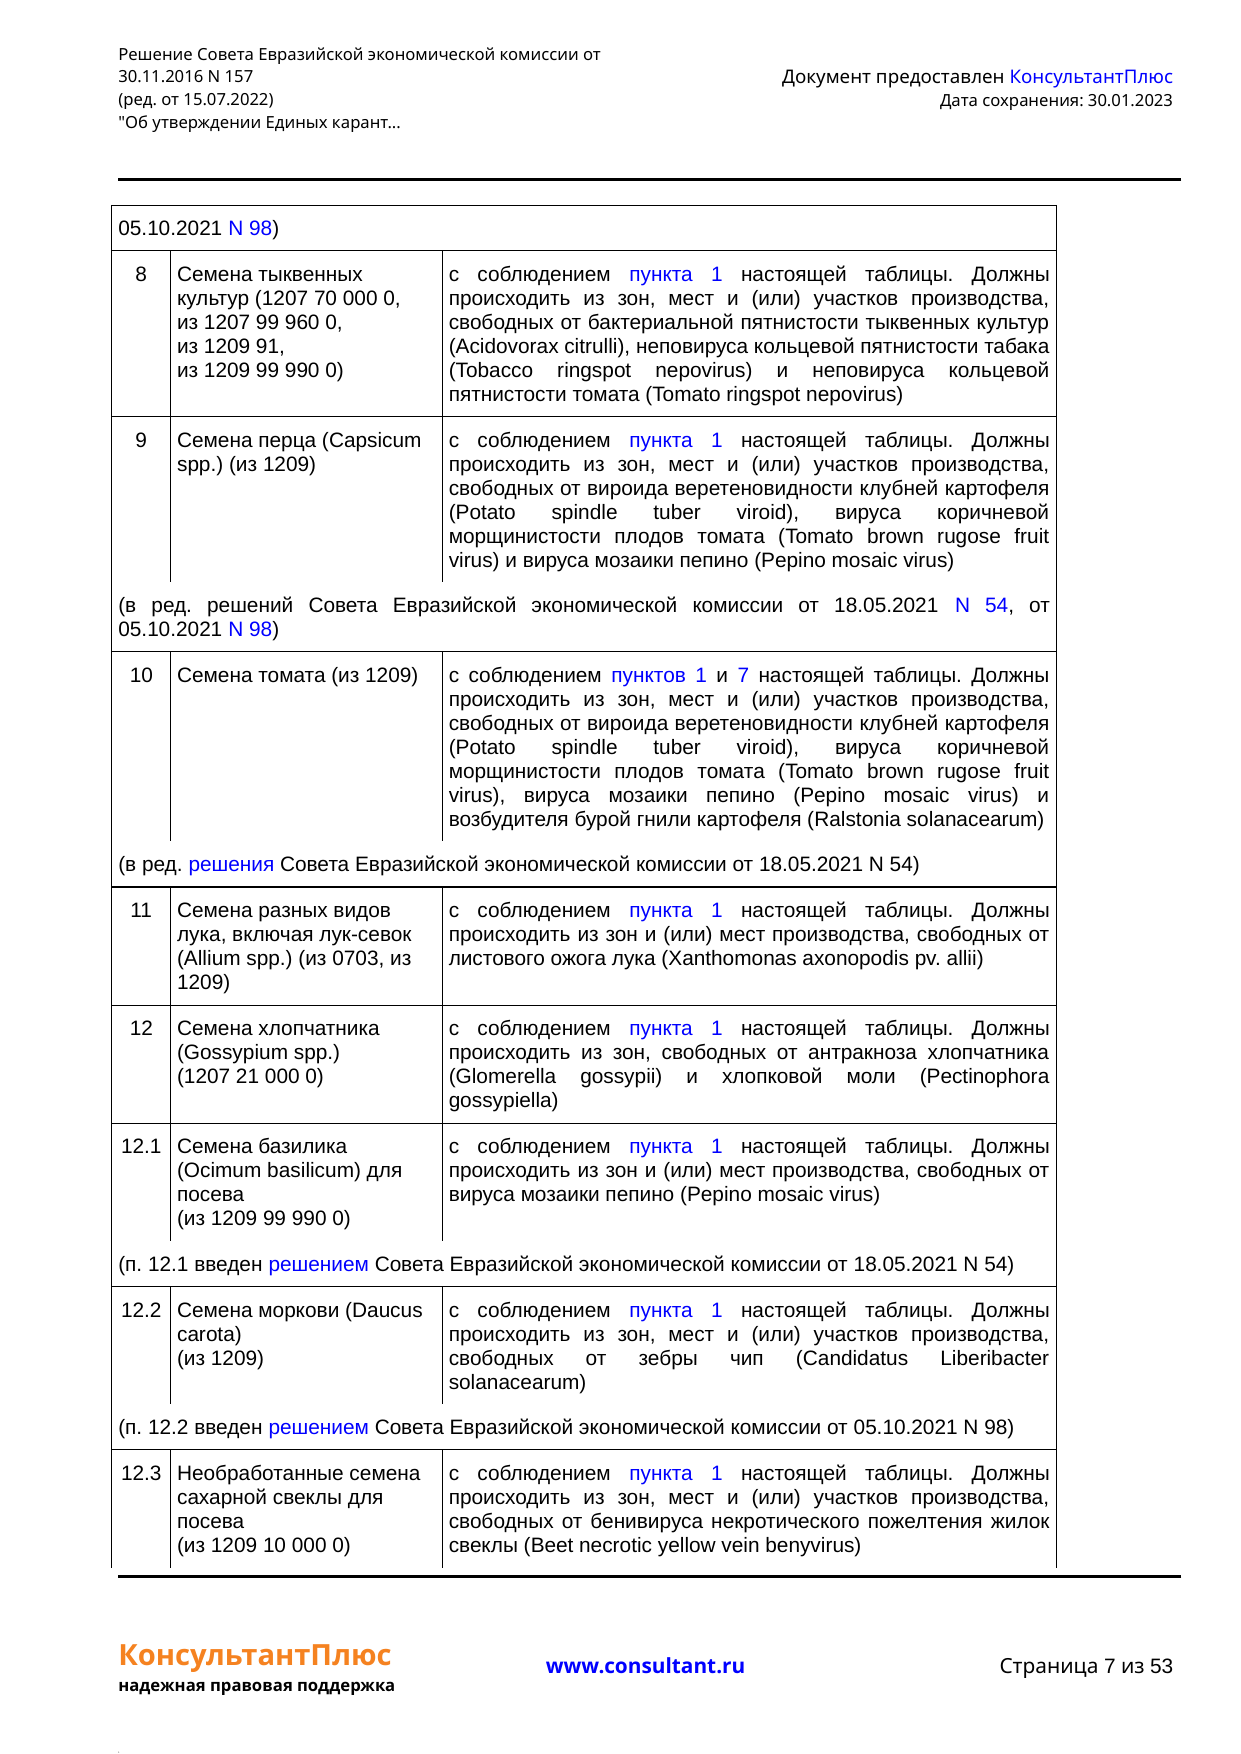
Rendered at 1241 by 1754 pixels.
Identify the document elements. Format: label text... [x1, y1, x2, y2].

table_cell 12.1 [112, 1124, 170, 1241]
table_cell Семена хлопчатника (Gossypium spp.) (1207 21 000 0) [171, 1006, 442, 1123]
table_cell с соблюдением пункта 1 настоящей таблицы. Должны происходить из зон и (или) мест производства, свободных от вируса мозаики пепино (Pepino mosaic virus) [443, 1124, 1056, 1241]
table_cell с соблюдением пункта 1 настоящей таблицы. Должны происходить из зон, мест и (или) участков производства, свободных от вироида веретеновидности клубней картофеля (Potato spindle tuber viroid), вируса коричневой морщинистости плодов томата (Tomato brown rugose fruit virus) и вируса мозаики пепино (Pepino mosaic virus) [443, 417, 1056, 582]
table_cell Семена разных видов лука, включая лук-севок (Allium spp.) (из 0703, из 1209) [171, 888, 442, 1004]
table_cell с соблюдением пункта 1 настоящей таблицы. Должны происходить из зон, мест и (или) участков производства, свободных от бактериальной пятнистости тыквенных культур (Acidovorax citrulli), неповируса кольцевой пятнистости табака (Tobacco ringspot nepovirus) и неповируса кольцевой пятнистости томата (Tomato ringspot nepovirus) [443, 251, 1056, 416]
table_cell Семена томата (из 1209) [171, 652, 442, 841]
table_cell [112, 206, 1056, 250]
table_cell с соблюдением пунктов 1 и 7 настоящей таблицы. Должны происходить из зон, мест и (или) участков производства, свободных от вироида веретеновидности клубней картофеля (Potato spindle tuber viroid), вируса коричневой морщинистости плодов томата (Tomato brown rugose fruit virus), вируса мозаики пепино (Pepino mosaic virus) и возбудителя бурой гнили картофеля (Ralstonia solanacearum) [443, 652, 1056, 841]
table_cell Семена моркови (Daucus carota) (из 1209) [171, 1287, 442, 1404]
table_cell (в ред. решения Совета Евразийской экономической комиссии от 18.05.2021 N 54) [112, 841, 1056, 886]
table_cell 12.2 [112, 1287, 170, 1404]
table_cell с соблюдением пункта 1 настоящей таблицы. Должны происходить из зон, мест и (или) участков производства, свободных от зебры чип (Candidatus Liberibacter solanacearum) [443, 1287, 1056, 1404]
table_cell 12 [112, 1006, 170, 1123]
table_cell с соблюдением пункта 1 настоящей таблицы. Должны происходить из зон, свободных от антракноза хлопчатника (Glomerella gossypii) и хлопковой моли (Pectinophora gossypiella) [443, 1006, 1056, 1123]
table_cell Необработанные семена сахарной свеклы для посева (из 1209 10 000 0) [171, 1450, 442, 1567]
table_cell 11 [112, 888, 170, 1004]
table_cell 8 [112, 251, 170, 416]
table_cell (в ред. решений Совета Евразийской экономической комиссии от 18.05.2021 N 54, от 05.10.2021 N 98) [112, 582, 1056, 651]
table_cell 9 [112, 417, 170, 582]
table_cell 10 [112, 652, 170, 841]
table_cell (п. 12.2 введен решением Совета Евразийской экономической комиссии от 05.10.2021 N 98) [112, 1404, 1056, 1449]
table_cell с соблюдением пункта 1 настоящей таблицы. Должны происходить из зон, мест и (или) участков производства, свободных от бенивируса некротического пожелтения жилок свеклы (Beet necrotic yellow vein benyvirus) [443, 1450, 1056, 1567]
table_cell Семена перца (Capsicum spp.) (из 1209) [171, 417, 442, 582]
table_cell с соблюдением пункта 1 настоящей таблицы. Должны происходить из зон и (или) мест производства, свободных от листового ожога лука (Xanthomonas axonopodis pv. allii) [443, 888, 1056, 1004]
table_cell Семена базилика (Ocimum basilicum) для посева (из 1209 99 990 0) [171, 1124, 442, 1241]
table_cell (п. 12.1 введен решением Совета Евразийской экономической комиссии от 18.05.2021 N 54) [112, 1241, 1056, 1286]
table_cell 12.3 [112, 1450, 170, 1567]
table_cell Семена тыквенных культур (1207 70 000 0, из 1207 99 960 0, из 1209 91, из 1209 99 990 0) [171, 251, 442, 416]
